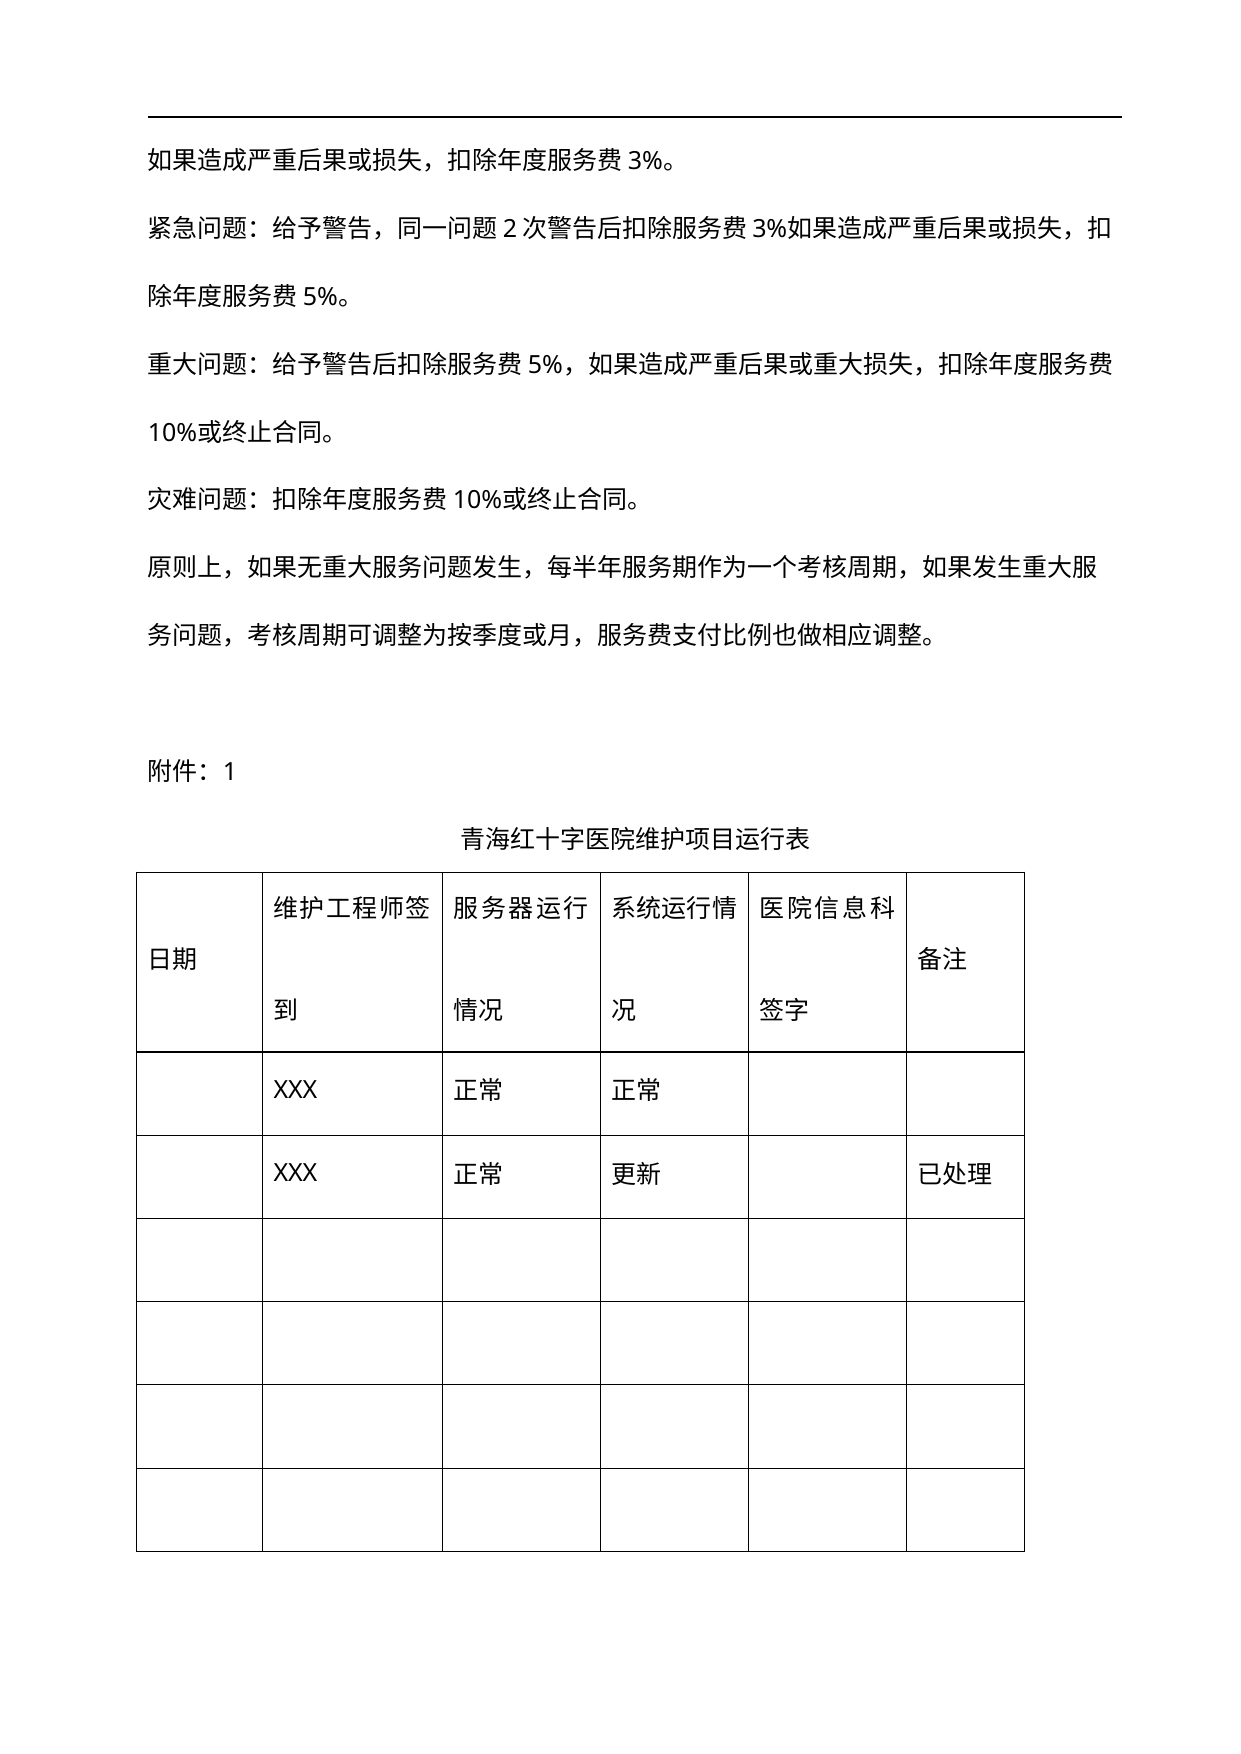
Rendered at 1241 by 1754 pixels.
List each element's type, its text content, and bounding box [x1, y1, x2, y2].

table_cell [137, 1302, 262, 1384]
table_cell [443, 1385, 600, 1467]
table_cell [443, 1469, 600, 1551]
table_cell [749, 1053, 906, 1134]
table_cell XXX [263, 1053, 442, 1134]
table_cell 更新 [601, 1136, 748, 1218]
table_cell [749, 1302, 906, 1384]
table_cell [137, 1219, 262, 1301]
text 紧急问题：给予警告，同一问题2次警告后扣除服务费3%如果造成严重后果或损失，扣除年度服务费5%。 [148, 192, 1122, 328]
table_cell 正常 [443, 1053, 600, 1134]
table_cell [601, 1385, 748, 1467]
table_cell [749, 1469, 906, 1551]
table_cell [749, 1219, 906, 1301]
table_cell [907, 1469, 1024, 1551]
table_cell [263, 1219, 442, 1301]
text 灾难问题：扣除年度服务费10%或终止合同。 [148, 464, 1122, 532]
table_cell [907, 1219, 1024, 1301]
text 重大问题：给予警告后扣除服务费5%，如果造成严重后果或重大损失，扣除年度服务费10%或终止合同。 [148, 328, 1122, 464]
table_cell 已处理 [907, 1136, 1024, 1218]
table_cell [601, 1219, 748, 1301]
table_cell 正常 [443, 1136, 600, 1218]
table_cell [601, 1469, 748, 1551]
table_cell [443, 1302, 600, 1384]
table_header 系统运行情况 [601, 873, 748, 1051]
table_header 日期 [137, 873, 262, 1051]
table_cell [601, 1302, 748, 1384]
table_cell [263, 1469, 442, 1551]
table_header 医院信息科签字 [749, 873, 906, 1051]
table_cell [137, 1469, 262, 1551]
table_cell [749, 1136, 906, 1218]
table_cell [907, 1302, 1024, 1384]
table_header 服务器运行情况 [443, 873, 600, 1051]
table_cell [749, 1385, 906, 1467]
table_cell [137, 1385, 262, 1467]
table_header 维护工程师签到 [263, 873, 442, 1051]
text 原则上，如果无重大服务问题发生，每半年服务期作为一个考核周期，如果发生重大服务问题，考核周期可调整为按季度或月，服务费支付比例也做相应调整。 [148, 532, 1122, 668]
table_cell [907, 1385, 1024, 1467]
table_cell [263, 1302, 442, 1384]
table_cell [137, 1053, 262, 1134]
table_header 备注 [907, 873, 1024, 1051]
text 附件：1 [148, 736, 1122, 804]
table_cell [263, 1385, 442, 1467]
table_cell XXX [263, 1136, 442, 1218]
text 如果造成严重后果或损失，扣除年度服务费3%。 [148, 124, 1122, 192]
table_cell 正常 [601, 1053, 748, 1134]
text 青海红十字医院维护项目运行表 [148, 804, 1122, 872]
table_cell [443, 1219, 600, 1301]
table_cell [137, 1136, 262, 1218]
table_cell [907, 1053, 1024, 1134]
